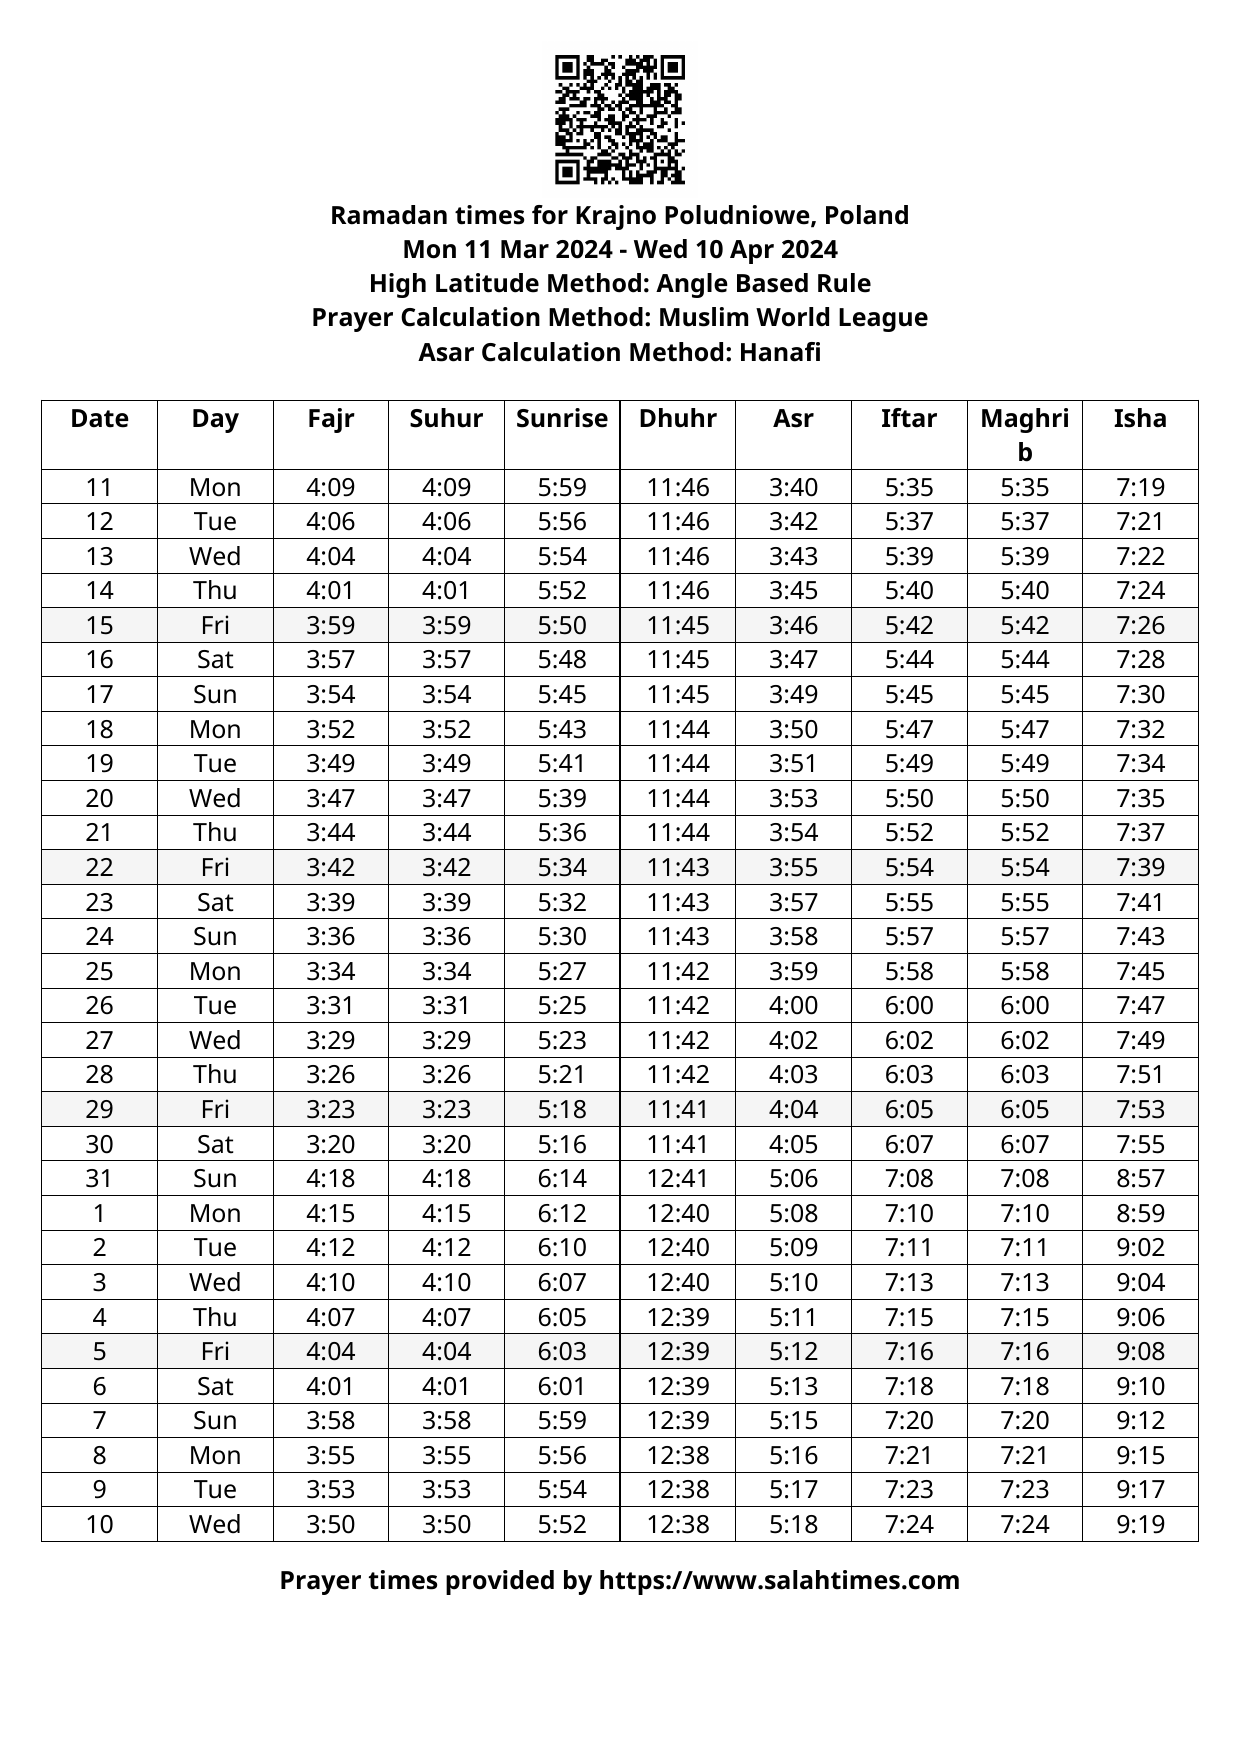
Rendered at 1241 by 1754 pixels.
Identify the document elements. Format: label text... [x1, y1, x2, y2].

table_cell 5:32 [505, 885, 619, 918]
table_cell 3:51 [736, 746, 851, 780]
table_cell 26 [42, 989, 157, 1022]
table_cell 3:39 [274, 885, 388, 918]
table_cell 12:38 [621, 1507, 735, 1541]
table_cell 5:59 [505, 470, 619, 503]
table_cell 11:46 [621, 539, 735, 572]
table_cell 4:10 [274, 1265, 388, 1299]
table_cell 5:41 [505, 746, 619, 780]
table_cell 23 [42, 885, 157, 918]
table_cell 7:22 [1083, 539, 1198, 572]
table_cell 3:39 [389, 885, 504, 918]
table_cell 7:39 [1083, 850, 1198, 884]
table_cell 3:49 [274, 746, 388, 780]
table_cell 5:35 [852, 470, 967, 503]
table_cell 5:47 [968, 712, 1082, 745]
table_cell 3:52 [389, 712, 504, 745]
table_cell 9:17 [1083, 1473, 1198, 1506]
table_cell 9:02 [1083, 1231, 1198, 1264]
table_cell 7:18 [852, 1369, 967, 1402]
table_cell 7:08 [968, 1161, 1082, 1195]
table_cell 7:55 [1083, 1127, 1198, 1160]
table_cell 7:24 [852, 1507, 967, 1541]
table_cell 4:07 [274, 1300, 388, 1333]
table_cell 11:44 [621, 712, 735, 745]
table_cell 4:06 [274, 504, 388, 538]
table_cell 5:52 [505, 574, 619, 607]
table_cell 28 [42, 1058, 157, 1091]
table_cell 9:15 [1083, 1438, 1198, 1472]
table_cell 7:47 [1083, 989, 1198, 1022]
table_cell 4:05 [736, 1127, 851, 1160]
table_cell 5:54 [852, 850, 967, 884]
table_cell 7:15 [968, 1300, 1082, 1333]
table_cell 7:16 [968, 1334, 1082, 1368]
picture [542, 41, 699, 198]
table_cell 6:07 [505, 1265, 619, 1299]
table_cell 3:52 [274, 712, 388, 745]
table_cell 3:54 [389, 677, 504, 711]
table_cell 7:21 [968, 1438, 1082, 1472]
table_cell 7:45 [1083, 954, 1198, 987]
table_cell 3:43 [736, 539, 851, 572]
text Prayer times provided by https://www.salahtimes.com [42, 1563, 1198, 1597]
table_cell 7:18 [968, 1369, 1082, 1402]
table_cell 6:01 [505, 1369, 619, 1402]
table_header Maghrib [968, 401, 1082, 469]
table_cell 7:11 [852, 1231, 967, 1264]
table_cell 5:58 [968, 954, 1082, 987]
table_cell 3:59 [274, 608, 388, 642]
table_cell 3:47 [274, 781, 388, 814]
table_cell 3:23 [274, 1092, 388, 1126]
table_cell 10 [42, 1507, 157, 1541]
table_cell 4:04 [389, 539, 504, 572]
table_cell 11:45 [621, 608, 735, 642]
table_cell 9 [42, 1473, 157, 1506]
table_cell 7:13 [968, 1265, 1082, 1299]
table_cell 5:57 [968, 919, 1082, 953]
table_cell 18 [42, 712, 157, 745]
table_cell 5:17 [736, 1473, 851, 1506]
table_header Sunrise [505, 401, 619, 469]
table_cell 11:42 [621, 954, 735, 987]
table_cell 4:06 [389, 504, 504, 538]
table_cell 5:35 [968, 470, 1082, 503]
table_cell 12:39 [621, 1404, 735, 1437]
table_cell 9:06 [1083, 1300, 1198, 1333]
table_cell 3:55 [389, 1438, 504, 1472]
table_cell 6:07 [968, 1127, 1082, 1160]
table_cell 3:34 [274, 954, 388, 987]
table_cell 7:51 [1083, 1058, 1198, 1091]
table_cell 5:50 [505, 608, 619, 642]
table_cell 3:36 [389, 919, 504, 953]
table_cell Mon [158, 1438, 273, 1472]
table_cell 4:09 [389, 470, 504, 503]
table_cell 5:23 [505, 1023, 619, 1057]
table_cell 4:03 [736, 1058, 851, 1091]
table_cell 5:13 [736, 1369, 851, 1402]
table_cell 5:45 [968, 677, 1082, 711]
table_cell 6:12 [505, 1196, 619, 1229]
table_cell 3:31 [274, 989, 388, 1022]
table_cell 7:15 [852, 1300, 967, 1333]
table_header Day [158, 401, 273, 469]
table_header Fajr [274, 401, 388, 469]
table_cell 5:52 [852, 816, 967, 849]
table_cell 3:40 [736, 470, 851, 503]
table_cell 12:38 [621, 1438, 735, 1472]
table_cell 6:05 [505, 1300, 619, 1333]
table_cell 11:45 [621, 643, 735, 676]
table_cell 5:39 [852, 539, 967, 572]
table_cell 6:03 [968, 1058, 1082, 1091]
table_cell Thu [158, 574, 273, 607]
table_cell 4:01 [389, 1369, 504, 1402]
table_cell 11 [42, 470, 157, 503]
table_cell 7:43 [1083, 919, 1198, 953]
table_cell 3:47 [389, 781, 504, 814]
table_cell 3:49 [389, 746, 504, 780]
table_cell 5:56 [505, 504, 619, 538]
table_cell 11:42 [621, 1023, 735, 1057]
table_cell 4:04 [389, 1334, 504, 1368]
table_header Iftar [852, 401, 967, 469]
table_cell Tue [158, 1473, 273, 1506]
table_cell Sat [158, 885, 273, 918]
table_cell 5:54 [505, 1473, 619, 1506]
table_cell 5:45 [852, 677, 967, 711]
table_cell 9:10 [1083, 1369, 1198, 1402]
table_cell 7:21 [852, 1438, 967, 1472]
table_cell Wed [158, 781, 273, 814]
table_cell 11:46 [621, 470, 735, 503]
table_cell 12:38 [621, 1473, 735, 1506]
table_cell 5:49 [852, 746, 967, 780]
table_cell 5:25 [505, 989, 619, 1022]
table_cell 3:42 [736, 504, 851, 538]
table_cell 14 [42, 574, 157, 607]
table_cell 5:40 [852, 574, 967, 607]
table_cell 11:41 [621, 1127, 735, 1160]
table_cell 11:43 [621, 919, 735, 953]
table_cell 12:39 [621, 1334, 735, 1368]
table_header Asr [736, 401, 851, 469]
table_header Isha [1083, 401, 1198, 469]
table_cell 3:45 [736, 574, 851, 607]
table_cell Thu [158, 1058, 273, 1091]
table_cell 4:00 [736, 989, 851, 1022]
table_cell Wed [158, 1507, 273, 1541]
table_cell 5:16 [736, 1438, 851, 1472]
table_cell 5:54 [505, 539, 619, 572]
table_cell 5:11 [736, 1300, 851, 1333]
table_cell 7:20 [968, 1404, 1082, 1437]
table_cell Mon [158, 470, 273, 503]
table_cell 6:00 [852, 989, 967, 1022]
table_cell 4:15 [389, 1196, 504, 1229]
table_cell 5:27 [505, 954, 619, 987]
table_cell 7:41 [1083, 885, 1198, 918]
table_cell 12:40 [621, 1196, 735, 1229]
table_cell 4:04 [736, 1092, 851, 1126]
table_cell 5:52 [968, 816, 1082, 849]
table_cell 5:52 [505, 1507, 619, 1541]
table_cell 9:04 [1083, 1265, 1198, 1299]
table_cell 3:55 [736, 850, 851, 884]
table_cell Fri [158, 1092, 273, 1126]
table_cell 8:59 [1083, 1196, 1198, 1229]
table_cell 5:30 [505, 919, 619, 953]
table_cell 9:08 [1083, 1334, 1198, 1368]
table_cell 4:02 [736, 1023, 851, 1057]
table_cell 6:00 [968, 989, 1082, 1022]
table_cell Mon [158, 712, 273, 745]
table_cell 3:44 [389, 816, 504, 849]
table_cell 4:01 [274, 1369, 388, 1402]
table_cell 7:32 [1083, 712, 1198, 745]
table_cell Fri [158, 1334, 273, 1368]
table_cell 5:50 [852, 781, 967, 814]
table_cell 30 [42, 1127, 157, 1160]
table_cell 5:34 [505, 850, 619, 884]
table_cell Sat [158, 1369, 273, 1402]
table_header Date [42, 401, 157, 469]
table_cell 3:46 [736, 608, 851, 642]
table_cell 5:44 [852, 643, 967, 676]
table_cell Sat [158, 1127, 273, 1160]
table_cell 5:54 [968, 850, 1082, 884]
table_cell 9:19 [1083, 1507, 1198, 1541]
table_cell 29 [42, 1092, 157, 1126]
table_cell 4:12 [389, 1231, 504, 1264]
table_cell 3:58 [389, 1404, 504, 1437]
table_cell 4:07 [389, 1300, 504, 1333]
table_cell 11:41 [621, 1092, 735, 1126]
table_cell 3:26 [389, 1058, 504, 1091]
table_cell 3:50 [274, 1507, 388, 1541]
table_cell Fri [158, 608, 273, 642]
table_cell 5:43 [505, 712, 619, 745]
table_cell Fri [158, 850, 273, 884]
table_cell 11:45 [621, 677, 735, 711]
table_cell 24 [42, 919, 157, 953]
table_cell 31 [42, 1161, 157, 1195]
table_cell 5:16 [505, 1127, 619, 1160]
table_cell 4:18 [274, 1161, 388, 1195]
table_cell 3:29 [389, 1023, 504, 1057]
table_cell 25 [42, 954, 157, 987]
table_cell 6:10 [505, 1231, 619, 1264]
table_cell 3:23 [389, 1092, 504, 1126]
table_cell 7:23 [968, 1473, 1082, 1506]
table_cell 3:59 [736, 954, 851, 987]
table_cell Wed [158, 1265, 273, 1299]
table_cell 3:29 [274, 1023, 388, 1057]
table_cell 5:42 [968, 608, 1082, 642]
table_cell 5:37 [852, 504, 967, 538]
table_cell 3:55 [274, 1438, 388, 1472]
table_cell 8 [42, 1438, 157, 1472]
table_cell 5:42 [852, 608, 967, 642]
table_cell 6:02 [968, 1023, 1082, 1057]
table_cell 4:04 [274, 1334, 388, 1368]
table_cell 11:42 [621, 1058, 735, 1091]
table_cell 6:03 [852, 1058, 967, 1091]
table_cell 7:20 [852, 1404, 967, 1437]
table_cell 6:02 [852, 1023, 967, 1057]
table_cell 17 [42, 677, 157, 711]
table_cell Tue [158, 1231, 273, 1264]
table_cell 5:49 [968, 746, 1082, 780]
table_cell Sun [158, 677, 273, 711]
table_cell 4:01 [274, 574, 388, 607]
table_cell 4:12 [274, 1231, 388, 1264]
table_cell 7:08 [852, 1161, 967, 1195]
table_cell 4:15 [274, 1196, 388, 1229]
table_cell 3:50 [736, 712, 851, 745]
table_cell 16 [42, 643, 157, 676]
table_cell 5:56 [505, 1438, 619, 1472]
table_cell 3:26 [274, 1058, 388, 1091]
table_cell Thu [158, 816, 273, 849]
table_cell 3:49 [736, 677, 851, 711]
table_cell 7:16 [852, 1334, 967, 1368]
table_cell 21 [42, 816, 157, 849]
table_cell 5:47 [852, 712, 967, 745]
table_cell 5:10 [736, 1265, 851, 1299]
table_cell 7:26 [1083, 608, 1198, 642]
table_cell 6 [42, 1369, 157, 1402]
table_cell Wed [158, 1023, 273, 1057]
table_cell 12:39 [621, 1300, 735, 1333]
table_cell 3:31 [389, 989, 504, 1022]
table_cell 4:04 [274, 539, 388, 572]
table_cell 5:18 [736, 1507, 851, 1541]
table_cell 7:35 [1083, 781, 1198, 814]
table_cell 3:57 [389, 643, 504, 676]
table_cell 1 [42, 1196, 157, 1229]
table_cell 7:34 [1083, 746, 1198, 780]
table_cell 4:18 [389, 1161, 504, 1195]
table_cell 11:44 [621, 781, 735, 814]
table_cell 3:53 [389, 1473, 504, 1506]
table_cell 7:10 [852, 1196, 967, 1229]
table_cell 11:46 [621, 574, 735, 607]
table_cell 12 [42, 504, 157, 538]
table_cell 3:42 [274, 850, 388, 884]
table_cell 11:44 [621, 816, 735, 849]
table_cell 11:43 [621, 850, 735, 884]
table_cell 5:39 [968, 539, 1082, 572]
table_cell 5:06 [736, 1161, 851, 1195]
table_cell 7:10 [968, 1196, 1082, 1229]
table_cell Sun [158, 1161, 273, 1195]
text Asar Calculation Method: Hanafi [42, 334, 1198, 368]
table_cell 6:03 [505, 1334, 619, 1368]
table_cell 7:28 [1083, 643, 1198, 676]
table_cell Wed [158, 539, 273, 572]
table_cell 19 [42, 746, 157, 780]
table_cell 11:42 [621, 989, 735, 1022]
table_cell 3:44 [274, 816, 388, 849]
table_cell Tue [158, 504, 273, 538]
table_cell 27 [42, 1023, 157, 1057]
table_cell Mon [158, 954, 273, 987]
table_cell 7 [42, 1404, 157, 1437]
table_cell Mon [158, 1196, 273, 1229]
table_cell 5:50 [968, 781, 1082, 814]
table_cell 3:50 [389, 1507, 504, 1541]
table_cell 7:13 [852, 1265, 967, 1299]
table_cell 5:59 [505, 1404, 619, 1437]
table_cell 3:57 [736, 885, 851, 918]
table_cell 5 [42, 1334, 157, 1368]
table_cell 7:49 [1083, 1023, 1198, 1057]
table_cell 4:10 [389, 1265, 504, 1299]
table_cell 6:07 [852, 1127, 967, 1160]
text Ramadan times for Krajno Poludniowe, Poland [42, 198, 1198, 232]
table_cell Sun [158, 919, 273, 953]
table_cell 3:58 [736, 919, 851, 953]
table_header Suhur [389, 401, 504, 469]
table_cell 6:05 [852, 1092, 967, 1126]
table_cell 9:12 [1083, 1404, 1198, 1437]
table_cell Tue [158, 989, 273, 1022]
table_cell 4:09 [274, 470, 388, 503]
table_cell 8:57 [1083, 1161, 1198, 1195]
table_cell 5:45 [505, 677, 619, 711]
table_cell Sat [158, 643, 273, 676]
table_cell 12:41 [621, 1161, 735, 1195]
table_cell 7:53 [1083, 1092, 1198, 1126]
table_cell Thu [158, 1300, 273, 1333]
table_cell 5:48 [505, 643, 619, 676]
table_cell 3:42 [389, 850, 504, 884]
table_cell 22 [42, 850, 157, 884]
table_cell 7:24 [1083, 574, 1198, 607]
table_cell 5:12 [736, 1334, 851, 1368]
table_cell 5:37 [968, 504, 1082, 538]
table_cell 5:40 [968, 574, 1082, 607]
text Prayer Calculation Method: Muslim World League [42, 300, 1198, 334]
table_cell 3:58 [274, 1404, 388, 1437]
table_cell 5:55 [852, 885, 967, 918]
table_cell 5:55 [968, 885, 1082, 918]
table_cell 7:21 [1083, 504, 1198, 538]
table_cell 3:20 [274, 1127, 388, 1160]
table_cell 5:08 [736, 1196, 851, 1229]
table_cell 12:40 [621, 1265, 735, 1299]
table_cell 3:57 [274, 643, 388, 676]
table_cell 11:46 [621, 504, 735, 538]
table_cell 6:05 [968, 1092, 1082, 1126]
table_cell 3:36 [274, 919, 388, 953]
table_cell 2 [42, 1231, 157, 1264]
table_cell 7:30 [1083, 677, 1198, 711]
table_cell 5:09 [736, 1231, 851, 1264]
table_cell 5:15 [736, 1404, 851, 1437]
table_cell 15 [42, 608, 157, 642]
table_cell 5:36 [505, 816, 619, 849]
table_cell 3:53 [274, 1473, 388, 1506]
table_cell 3:47 [736, 643, 851, 676]
table_cell 4 [42, 1300, 157, 1333]
table_cell 7:19 [1083, 470, 1198, 503]
table_cell 11:43 [621, 885, 735, 918]
table_cell Tue [158, 746, 273, 780]
table_cell 3:54 [274, 677, 388, 711]
table_header Dhuhr [621, 401, 735, 469]
table_cell 7:24 [968, 1507, 1082, 1541]
table_cell 6:14 [505, 1161, 619, 1195]
table_cell 5:39 [505, 781, 619, 814]
table_cell 5:57 [852, 919, 967, 953]
text High Latitude Method: Angle Based Rule [42, 266, 1198, 300]
table_cell 11:44 [621, 746, 735, 780]
table_cell 5:18 [505, 1092, 619, 1126]
table_cell 13 [42, 539, 157, 572]
table_cell 12:39 [621, 1369, 735, 1402]
table_cell 3:34 [389, 954, 504, 987]
table_cell 4:01 [389, 574, 504, 607]
table_cell 3:54 [736, 816, 851, 849]
table_cell 5:44 [968, 643, 1082, 676]
table_cell 5:58 [852, 954, 967, 987]
table_cell 7:37 [1083, 816, 1198, 849]
table_cell 7:23 [852, 1473, 967, 1506]
table_cell 3:53 [736, 781, 851, 814]
table_cell 5:21 [505, 1058, 619, 1091]
table_cell 12:40 [621, 1231, 735, 1264]
table_cell 3 [42, 1265, 157, 1299]
table_cell Sun [158, 1404, 273, 1437]
text Mon 11 Mar 2024 - Wed 10 Apr 2024 [42, 232, 1198, 266]
table_cell 3:59 [389, 608, 504, 642]
table_cell 3:20 [389, 1127, 504, 1160]
table_cell 7:11 [968, 1231, 1082, 1264]
table_cell 20 [42, 781, 157, 814]
